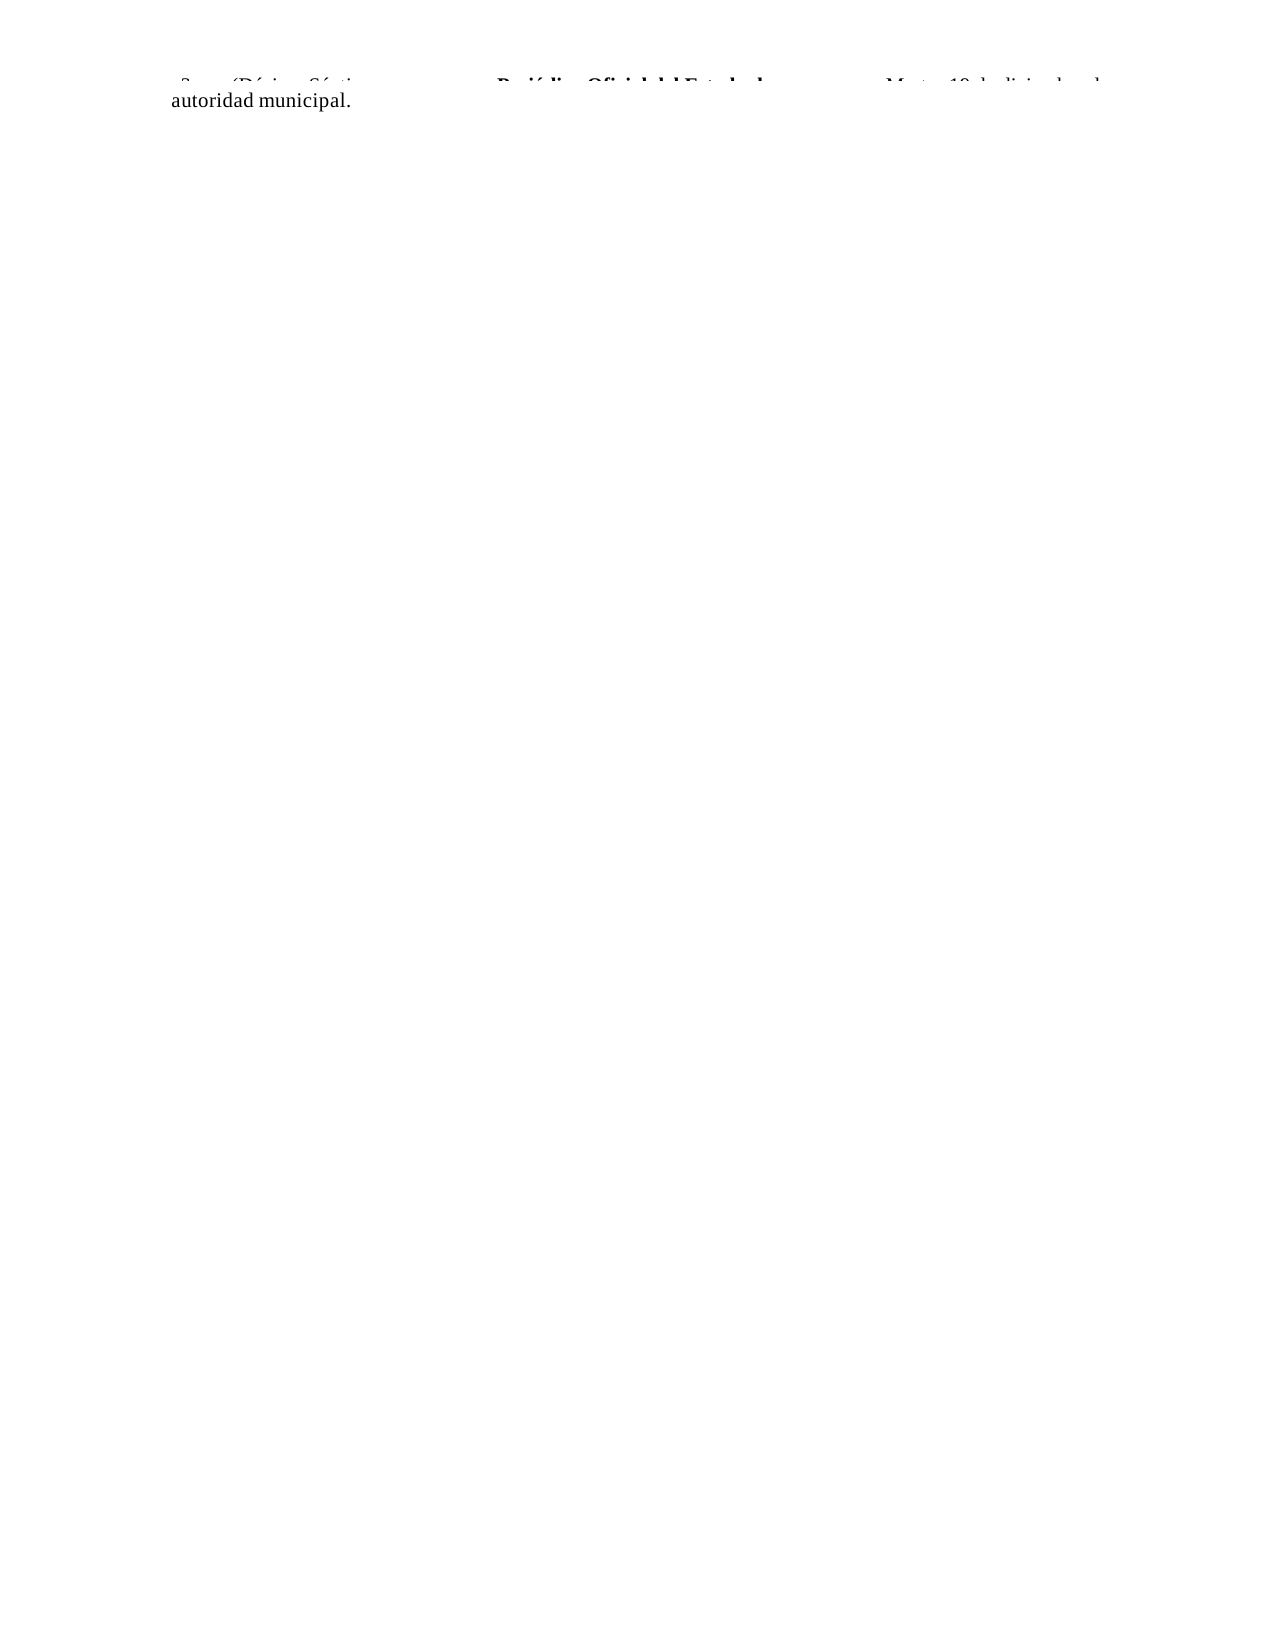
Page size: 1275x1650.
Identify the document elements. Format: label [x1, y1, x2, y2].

text [171, 87, 1145, 112]
